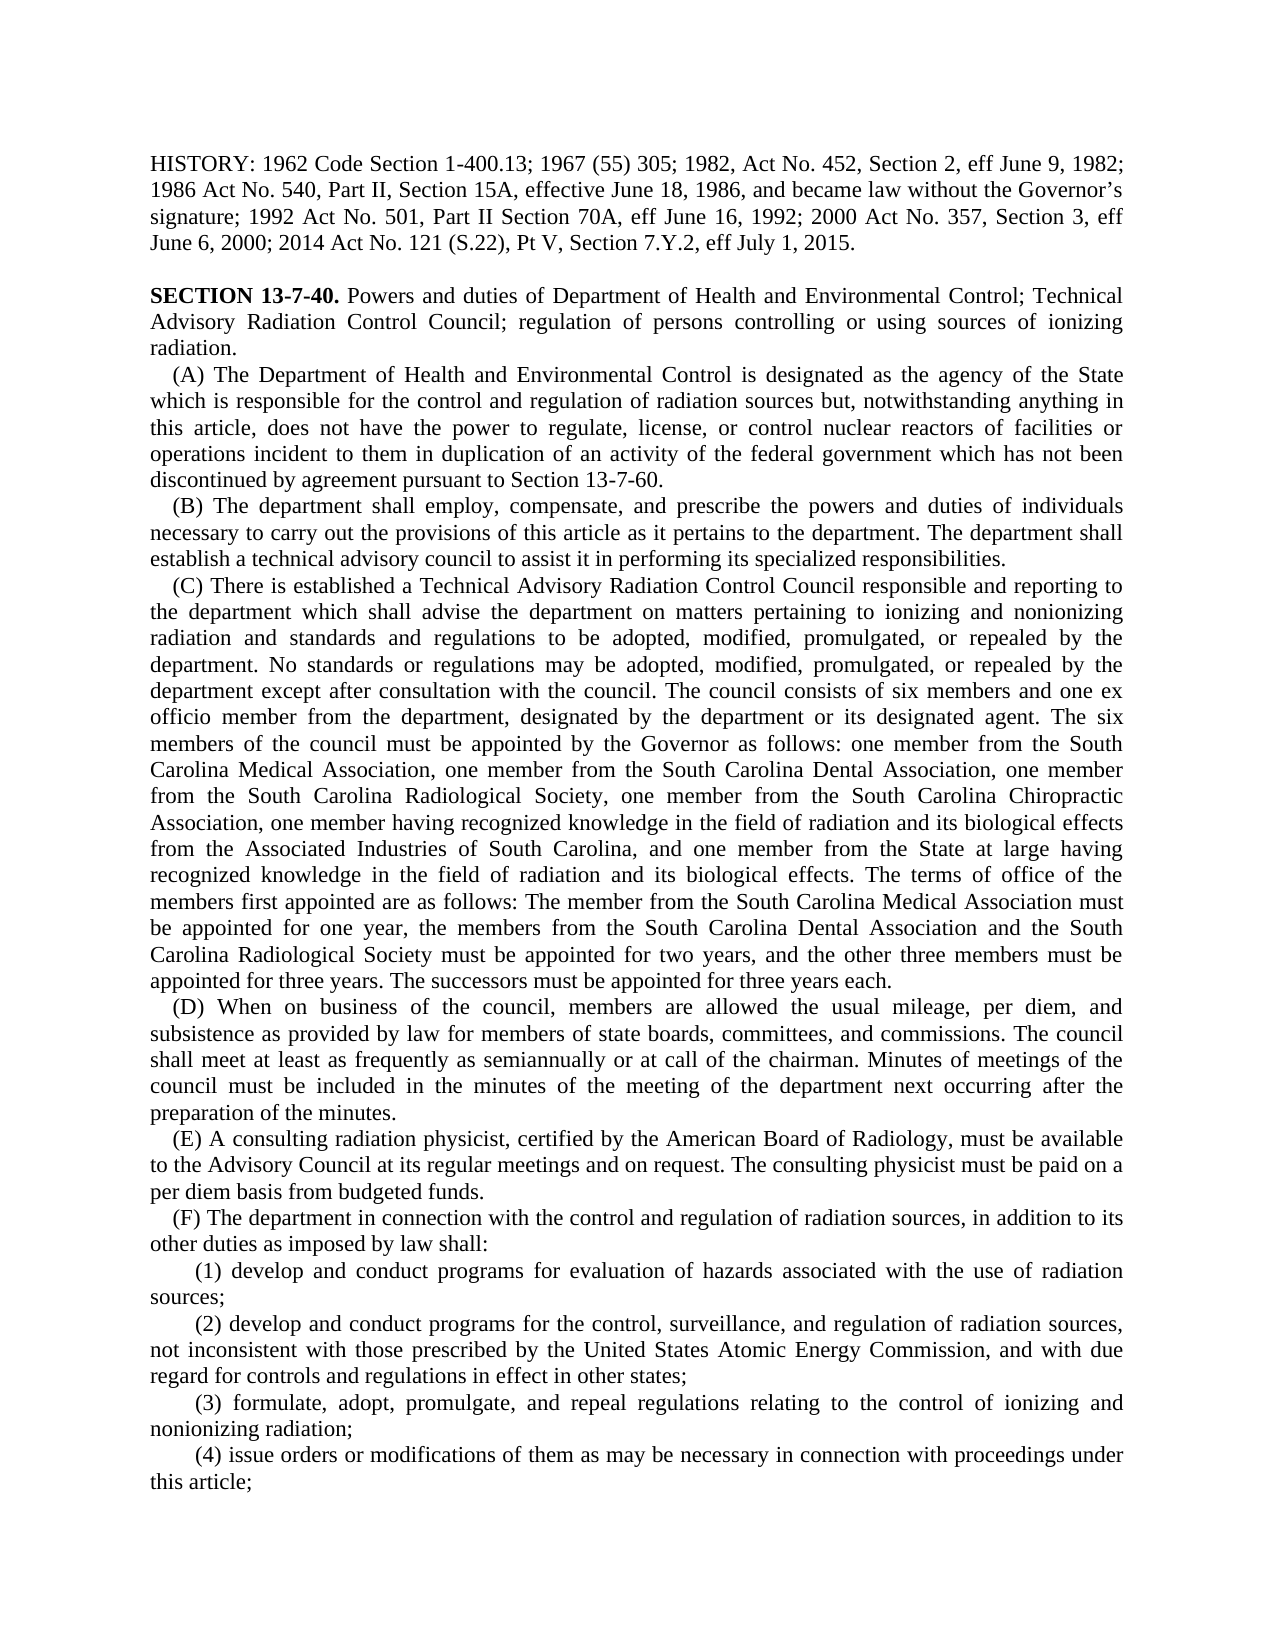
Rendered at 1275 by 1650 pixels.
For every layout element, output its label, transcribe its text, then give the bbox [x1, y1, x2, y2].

text (F) The department in connection with the control and regulation of radiation sources, in addition to its other duties as imposed by law shall: [150, 1204, 1125, 1257]
text SECTION 13-7-40. Powers and duties of Department of Health and Environmental Control; Technical Advisory Radiation Control Council; regulation of persons controlling or using sources of ionizing radiation. [150, 282, 1125, 361]
text (C) There is established a Technical Advisory Radiation Control Council responsible and reporting to the department which shall advise the department on matters pertaining to ionizing and nonionizing radiation and standards and regulations to be adopted, modified, promulgated, or repealed by the department. No standards or regulations may be adopted, modified, promulgated, or repealed by the department except after consultation with the council. The council consists of six members and one ex officio member from the department, designated by the department or its designated agent. The six members of the council must be appointed by the Governor as follows: one member from the South Carolina Medical Association, one member from the South Carolina Dental Association, one member from the South Carolina Radiological Society, one member from the South Carolina Chiropractic Association, one member having recognized knowledge in the field of radiation and its biological effects from the Associated Industries of South Carolina, and one member from the State at large having recognized knowledge in the field of radiation and its biological effects. The terms of office of the members first appointed are as follows: The member from the South Carolina Medical Association must be appointed for one year, the members from the South Carolina Dental Association and the South Carolina Radiological Society must be appointed for two years, and the other three members must be appointed for three years. The successors must be appointed for three years each. [150, 572, 1125, 993]
text (B) The department shall employ, compensate, and prescribe the powers and duties of individuals necessary to carry out the provisions of this article as it pertains to the department. The department shall establish a technical advisory council to assist it in performing its specialized responsibilities. [150, 493, 1125, 572]
text HISTORY: 1962 Code Section 1-400.13; 1967 (55) 305; 1982, Act No. 452, Section 2, eff June 9, 1982; 1986 Act No. 540, Part II, Section 15A, effective June 18, 1986, and became law without the Governor’s signature; 1992 Act No. 501, Part II Section 70A, eff June 16, 1992; 2000 Act No. 357, Section 3, eff June 6, 2000; 2014 Act No. 121 (S.22), Pt V, Section 7.Y.2, eff July 1, 2015. [150, 150, 1125, 255]
text (A) The Department of Health and Environmental Control is designated as the agency of the State which is responsible for the control and regulation of radiation sources but, notwithstanding anything in this article, does not have the power to regulate, license, or control nuclear reactors of facilities or operations incident to them in duplication of an activity of the federal government which has not been discontinued by agreement pursuant to Section 13-7-60. [150, 361, 1125, 493]
text (2) develop and conduct programs for the control, surveillance, and regulation of radiation sources, not inconsistent with those prescribed by the United States Atomic Energy Commission, and with due regard for controls and regulations in effect in other states; [150, 1309, 1125, 1389]
text (E) A consulting radiation physicist, certified by the American Board of Radiology, must be available to the Advisory Council at its regular meetings and on request. The consulting physicist must be paid on a per diem basis from budgeted funds. [150, 1125, 1125, 1204]
text (D) When on business of the council, members are allowed the usual mileage, per diem, and subsistence as provided by law for members of state boards, committees, and commissions. The council shall meet at least as frequently as semiannually or at call of the chairman. Minutes of meetings of the council must be included in the minutes of the meeting of the department next occurring after the preparation of the minutes. [150, 993, 1125, 1125]
text (4) issue orders or modifications of them as may be necessary in connection with proceedings under this article; [150, 1441, 1125, 1494]
text (1) develop and conduct programs for evaluation of hazards associated with the use of radiation sources; [150, 1257, 1125, 1309]
text (3) formulate, adopt, promulgate, and repeal regulations relating to the control of ionizing and nonionizing radiation; [150, 1389, 1125, 1441]
